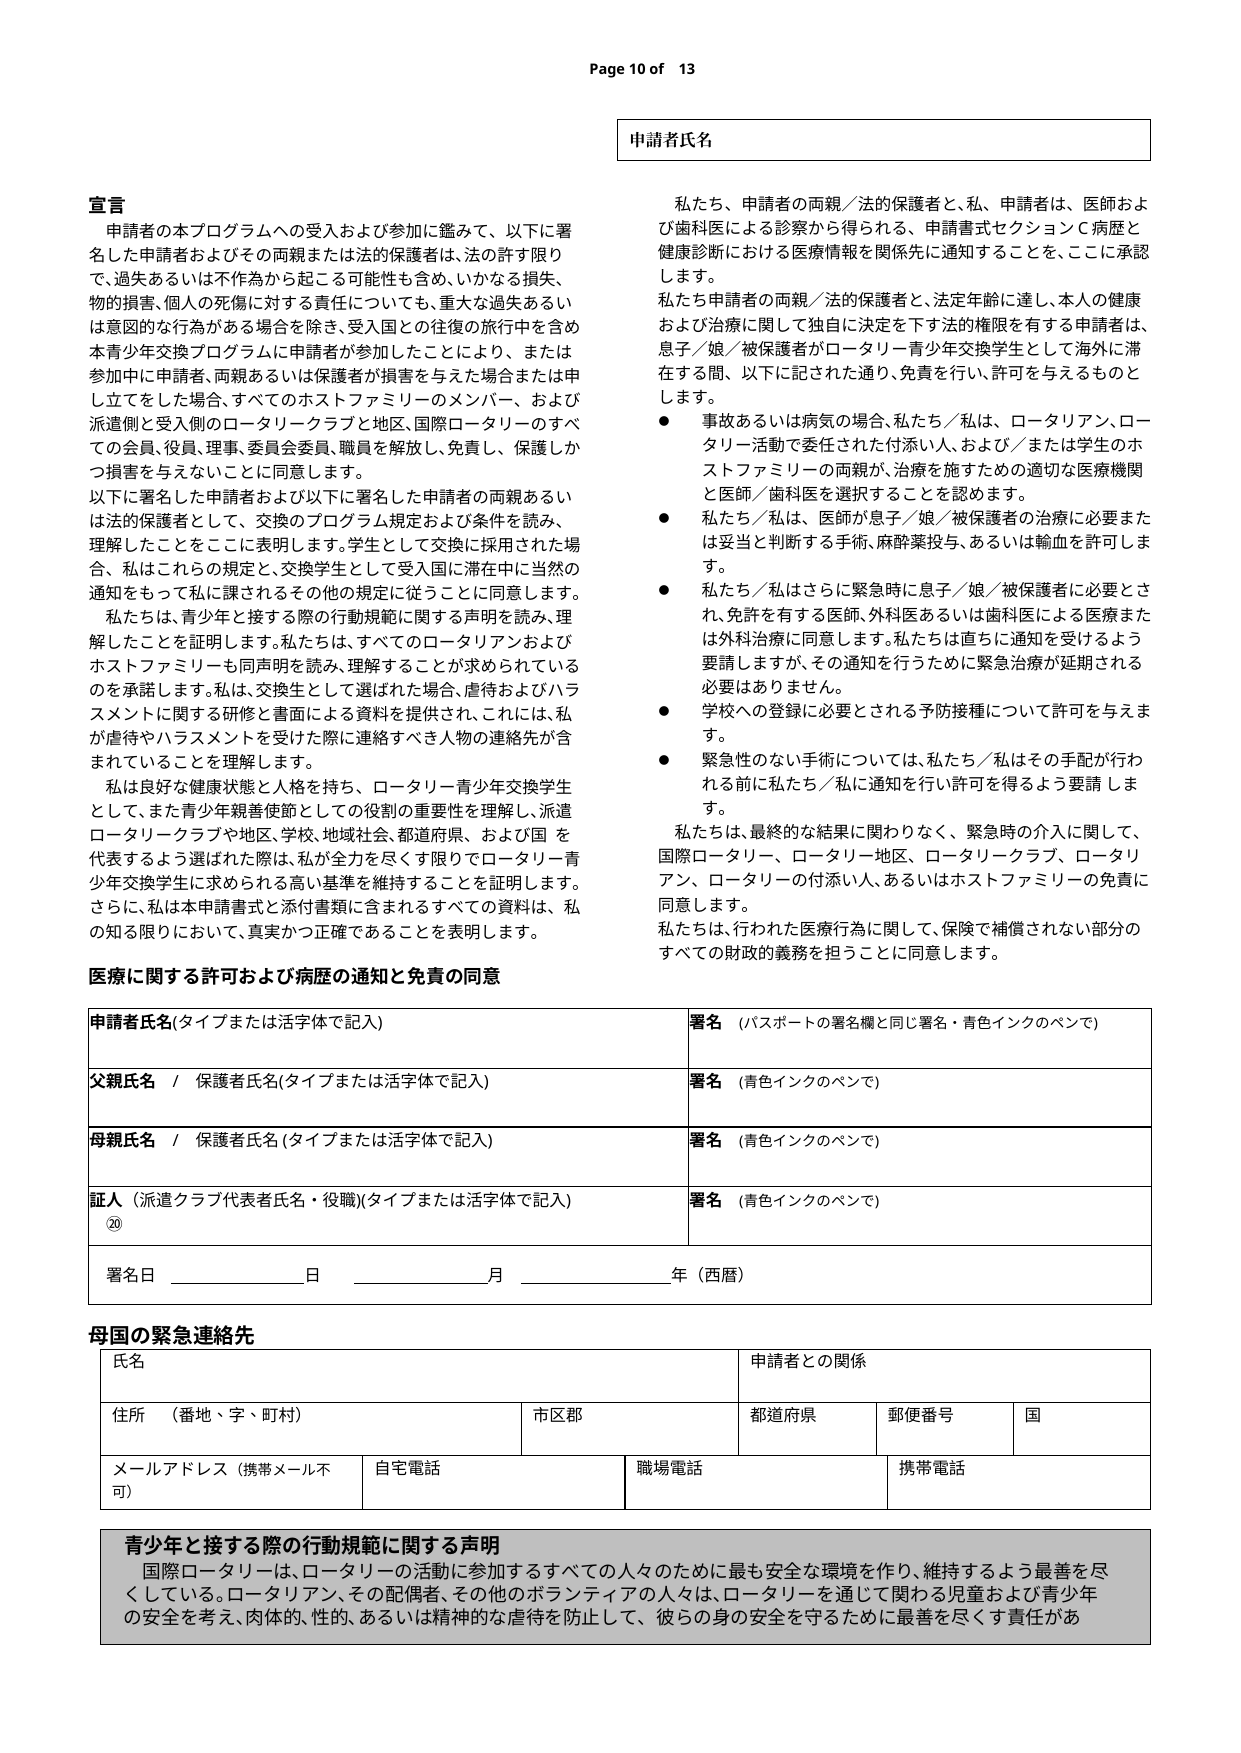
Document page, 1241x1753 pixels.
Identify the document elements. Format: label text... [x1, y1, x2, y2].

list 私たち／私は、医師が息子／娘／被保護者の治療に必要または妥当と判断する手術､麻酔薬投与､あるいは輸血を許可します。 [658, 505, 1152, 577]
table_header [101, 1530, 1150, 1644]
text Page 10 of 13 [132, 59, 1152, 79]
list 緊急性のない手術については､私たち／私はその手配が行われる前に私たち／私に通知を行い許可を得るよう要請 します。 [658, 747, 1152, 819]
table_cell 住所 （番地、字、町村） [101, 1403, 521, 1455]
text 母国の緊急連絡先 [89, 1319, 1152, 1349]
table_cell 都道府県 [739, 1403, 876, 1455]
list 私たち／私はさらに緊急時に息子／娘／被保護者に必要とされ､免許を有する医師､外科医あるいは歯科医による医療または外科治療に同意します｡私たちは直ちに通知を受けるよう要請しますが､その通知を行うために緊急治療が延期される必要はありません。 [658, 577, 1152, 698]
table_cell 市区郡 [522, 1403, 738, 1455]
table_cell 職場電話 [626, 1456, 887, 1508]
table_cell 自宅電話 [363, 1456, 624, 1508]
table_header 申請者との関係 [739, 1350, 1150, 1402]
table_cell 証人（派遣クラブ代表者氏名・役職)(タイプまたは活字体で記入) ⑳ [89, 1187, 688, 1244]
table_cell 署名 (青色インクのペンで) [689, 1128, 1151, 1186]
text 私たち申請者の両親／法的保護者と､法定年齢に達し､本人の健康および治療に関して独自に決定を下す法的権限を有する申請者は､息子／娘／被保護者がロータリー青少年交換学生として海外に滞在する間、以下に記された通り､免責を行い､許可を与えるものとします。 [658, 287, 1152, 408]
table_cell 郵便番号 [877, 1403, 1013, 1455]
table_cell メールアドレス（携帯メール不可） [101, 1456, 362, 1508]
table_cell 署名 (青色インクのペンで) [689, 1069, 1151, 1126]
text 私たちは､行われた医療行為に関して､保険で補償されない部分のすべての財政的義務を担うことに同意します。 [658, 916, 1152, 964]
table_cell 母親氏名 / 保護者氏名 (タイプまたは活字体で記入) [89, 1128, 688, 1186]
list 事故あるいは病気の場合､私たち／私は、ロータリアン､ロータリー活動で委任された付添い人､および／または学生のホストファミリーの両親が､治療を施すための適切な医療機関と医師／歯科医を選択することを認めます。 [658, 408, 1152, 505]
table_cell 署名日 日 月 年（西暦） [89, 1246, 1151, 1304]
text 私たちは､最終的な結果に関わりなく、緊急時の介入に関して、国際ロータリー、ロータリー地区、ロータリークラブ、ロータリアン、ロータリーの付添い人､あるいはホストファミリーの免責に同意します。 [658, 819, 1152, 916]
table_cell 携帯電話 [888, 1456, 1150, 1508]
table_header 申請者氏名(タイプまたは活字体で記入) [89, 1009, 688, 1067]
table_cell 父親氏名 / 保護者氏名(タイプまたは活字体で記入) [89, 1069, 688, 1126]
table_header 署名 (パスポートの署名欄と同じ署名・青色インクのペンで) [689, 1009, 1151, 1067]
list 学校への登録に必要とされる予防接種について許可を与えます。 [658, 698, 1152, 747]
text 私たちは､青少年と接する際の行動規範に関する声明を読み､理解したことを証明します｡私たちは､すべてのロータリアンおよびホストファミリーも同声明を読み､理解することが求められているのを承諾します｡私は､交換生として選ばれた場合､虐待およびハラスメントに関する研修と書面による資料を提供され､これには､私が虐待やハラスメントを受けた際に連絡すべき人物の連絡先が含まれていることを理解します。 [89, 604, 583, 774]
text 宣言 [89, 191, 583, 218]
text 申請者の本プログラムヘの受入および参加に鑑みて、以下に署名した申請者およびその両親または法的保護者は､法の許す限りで､過失あるいは不作為から起こる可能性も含め､いかなる損失、物的損害､個人の死傷に対する責任についても､重大な過失あるいは意図的な行為がある場合を除き､受入国との往復の旅行中を含め本青少年交換プログラムに申請者が参加したことにより、または参加中に申請者､両親あるいは保護者が損害を与えた場合または申し立てをした場合､すべてのホストファミリーのメンバー、および派遣側と受入側のロータリークラブと地区､国際ロータリーのすべての会員､役員､理事､委員会委員､職員を解放し､免責し、保護しかつ損害を与えないことに同意します。 [89, 218, 583, 484]
text 私たち、申請者の両親／法的保護者と､私、申請者は、医師および歯科医による診察から得られる、申請書式セクションC病歴と健康診断における医療情報を関係先に通知することを､ここに承認します。 [658, 191, 1152, 287]
text 医療に関する許可および病歴の通知と免責の同意 [89, 962, 583, 989]
text 私は良好な健康状態と人格を持ち、ロータリー青少年交換学生として､また青少年親善使節としての役割の重要性を理解し､派遣ロータリークラブや地区､学校､地域社会､都道府県、および国 を代表するよう選ばれた際は､私が全力を尽くす限りでロータリー青少年交換学生に求められる高い基準を維持することを証明します｡さらに､私は本申請書式と添付書類に含まれるすべての資料は、私の知る限りにおいて､真実かつ正確であることを表明します。 [89, 774, 583, 943]
table_header 氏名 [101, 1350, 738, 1402]
table_cell 署名 (青色インクのペンで) [689, 1187, 1151, 1244]
table_cell 国 [1014, 1403, 1150, 1455]
text 以下に署名した申請者および以下に署名した申請者の両親あるいは法的保護者として、交換のプログラム規定および条件を読み、理解したことをここに表明します｡学生として交換に採用された場合、私はこれらの規定と､交換学生として受入国に滞在中に当然の通知をもって私に課されるその他の規定に従うことに同意します。 [89, 484, 583, 604]
